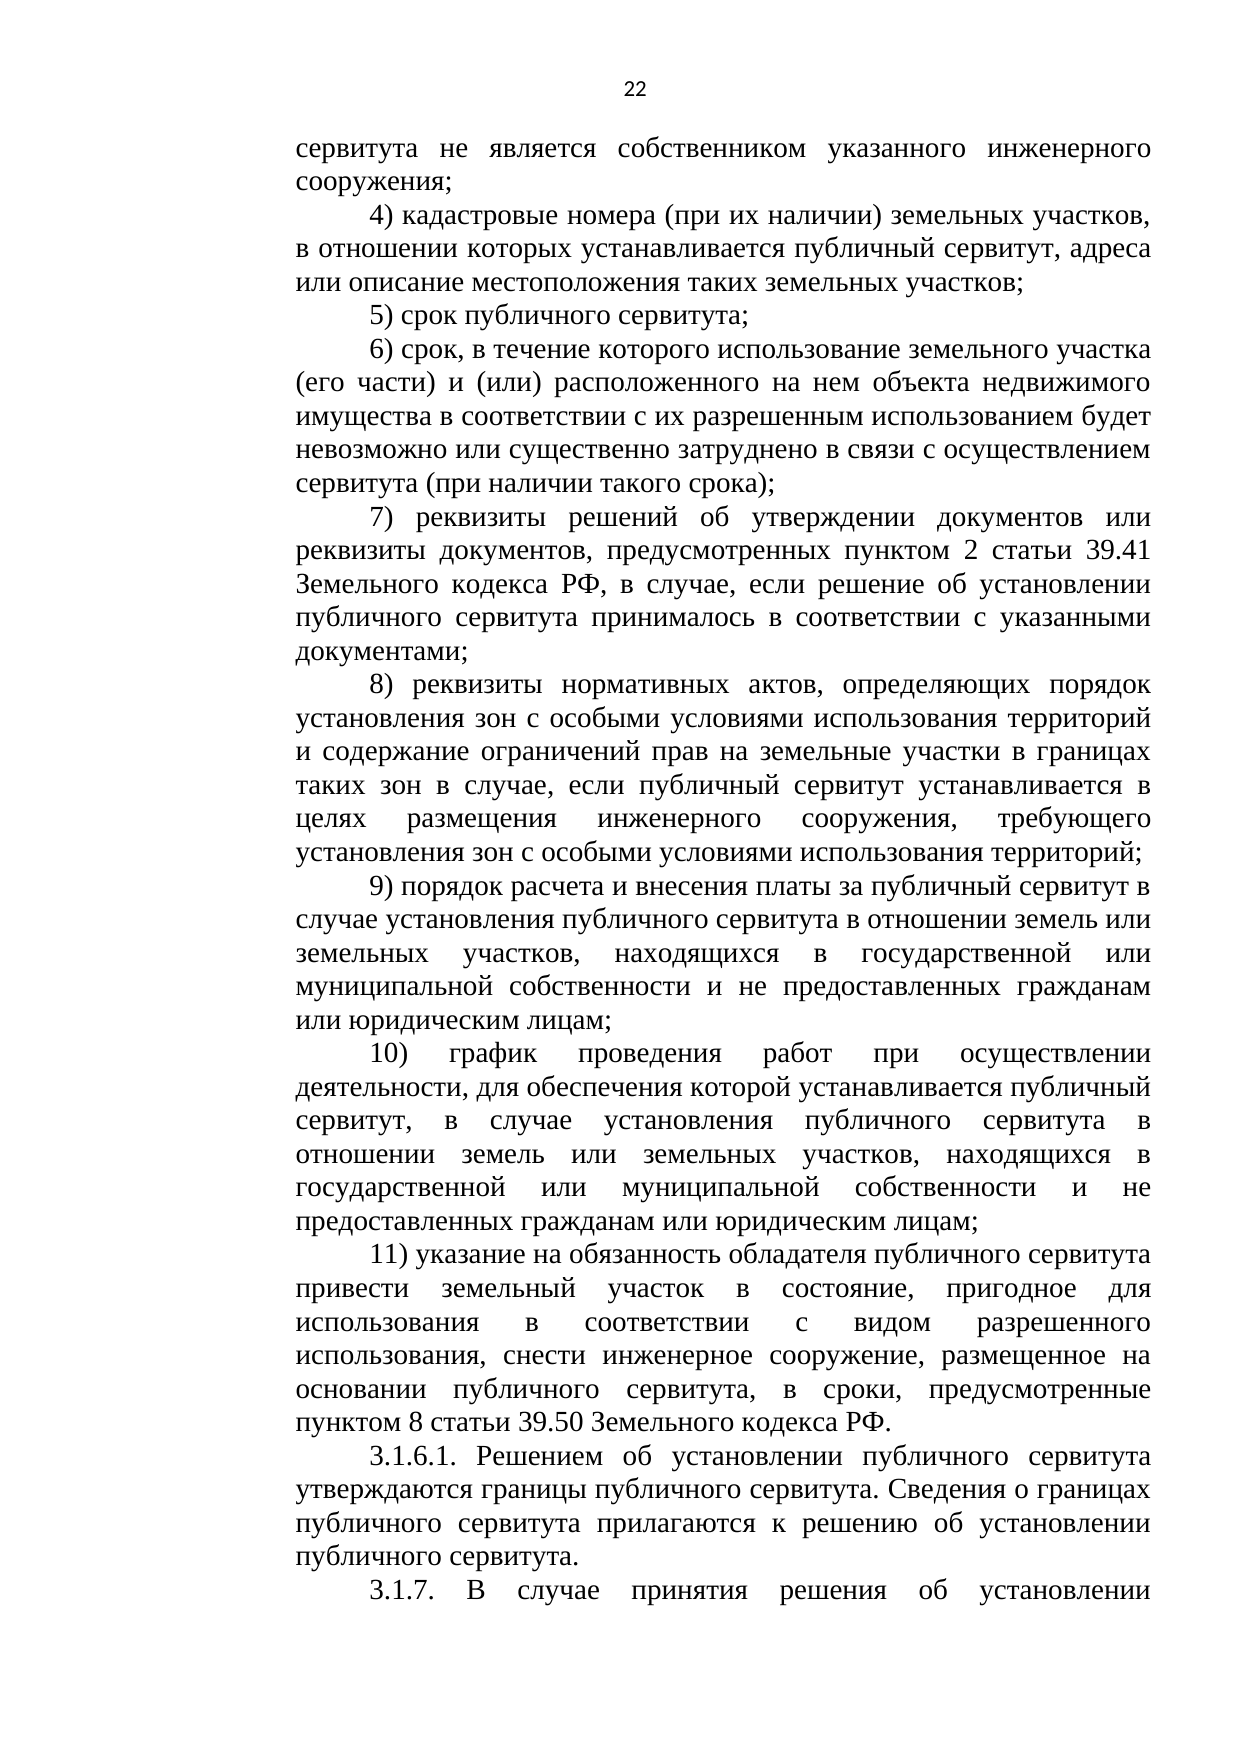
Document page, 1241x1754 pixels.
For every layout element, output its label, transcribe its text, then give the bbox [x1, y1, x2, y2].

text 9) порядок расчета и внесения платы за публичный сервитут в случае установления публичного сервитута в отношении земель или земельных участков, находящихся в государственной или муниципальной собственности и не предоставленных гражданам или юридическим лицам; [295, 868, 1152, 1035]
text 3.1.6.1. Решением об установлении публичного сервитута утверждаются границы публичного сервитута. Сведения о границах публичного сервитута прилагаются к решению об установлении публичного сервитута. [295, 1438, 1152, 1572]
text 11) указание на обязанность обладателя публичного сервитута привести земельный участок в состояние, пригодное для использования в соответствии с видом разрешенного использования, снести инженерное сооружение, размещенное на основании публичного сервитута, в сроки, предусмотренные пунктом 8 статьи 39.50 Земельного кодекса РФ. [295, 1237, 1152, 1438]
text 4) кадастровые номера (при их наличии) земельных участков, в отношении которых устанавливается публичный сервитут, адреса или описание местоположения таких земельных участков; [295, 197, 1152, 297]
text 7) реквизиты решений об утверждении документов или реквизиты документов, предусмотренных пунктом 2 статьи 39.41 Земельного кодекса РФ, в случае, если решение об установлении публичного сервитута принималось в соответствии с указанными документами; [295, 499, 1152, 666]
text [295, 1572, 1152, 1606]
text 10) график проведения работ при осуществлении деятельности, для обеспечения которой устанавливается публичный сервитут, в случае установления публичного сервитута в отношении земель или земельных участков, находящихся в государственной или муниципальной собственности и не предоставленных гражданам или юридическим лицам; [295, 1035, 1152, 1237]
text 6) срок, в течение которого использование земельного участка (его части) и (или) расположенного на нем объекта недвижимого имущества в соответствии с их разрешенным использованием будет невозможно или существенно затруднено в связи с осуществлением сервитута (при наличии такого срока); [295, 331, 1152, 499]
text 8) реквизиты нормативных актов, определяющих порядок установления зон с особыми условиями использования территорий и содержание ограничений прав на земельные участки в границах таких зон в случае, если публичный сервитут устанавливается в целях размещения инженерного сооружения, требующего установления зон с особыми условиями использования территорий; [295, 666, 1152, 868]
text 5) срок публичного сервитута; [295, 297, 1152, 331]
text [295, 130, 1152, 197]
